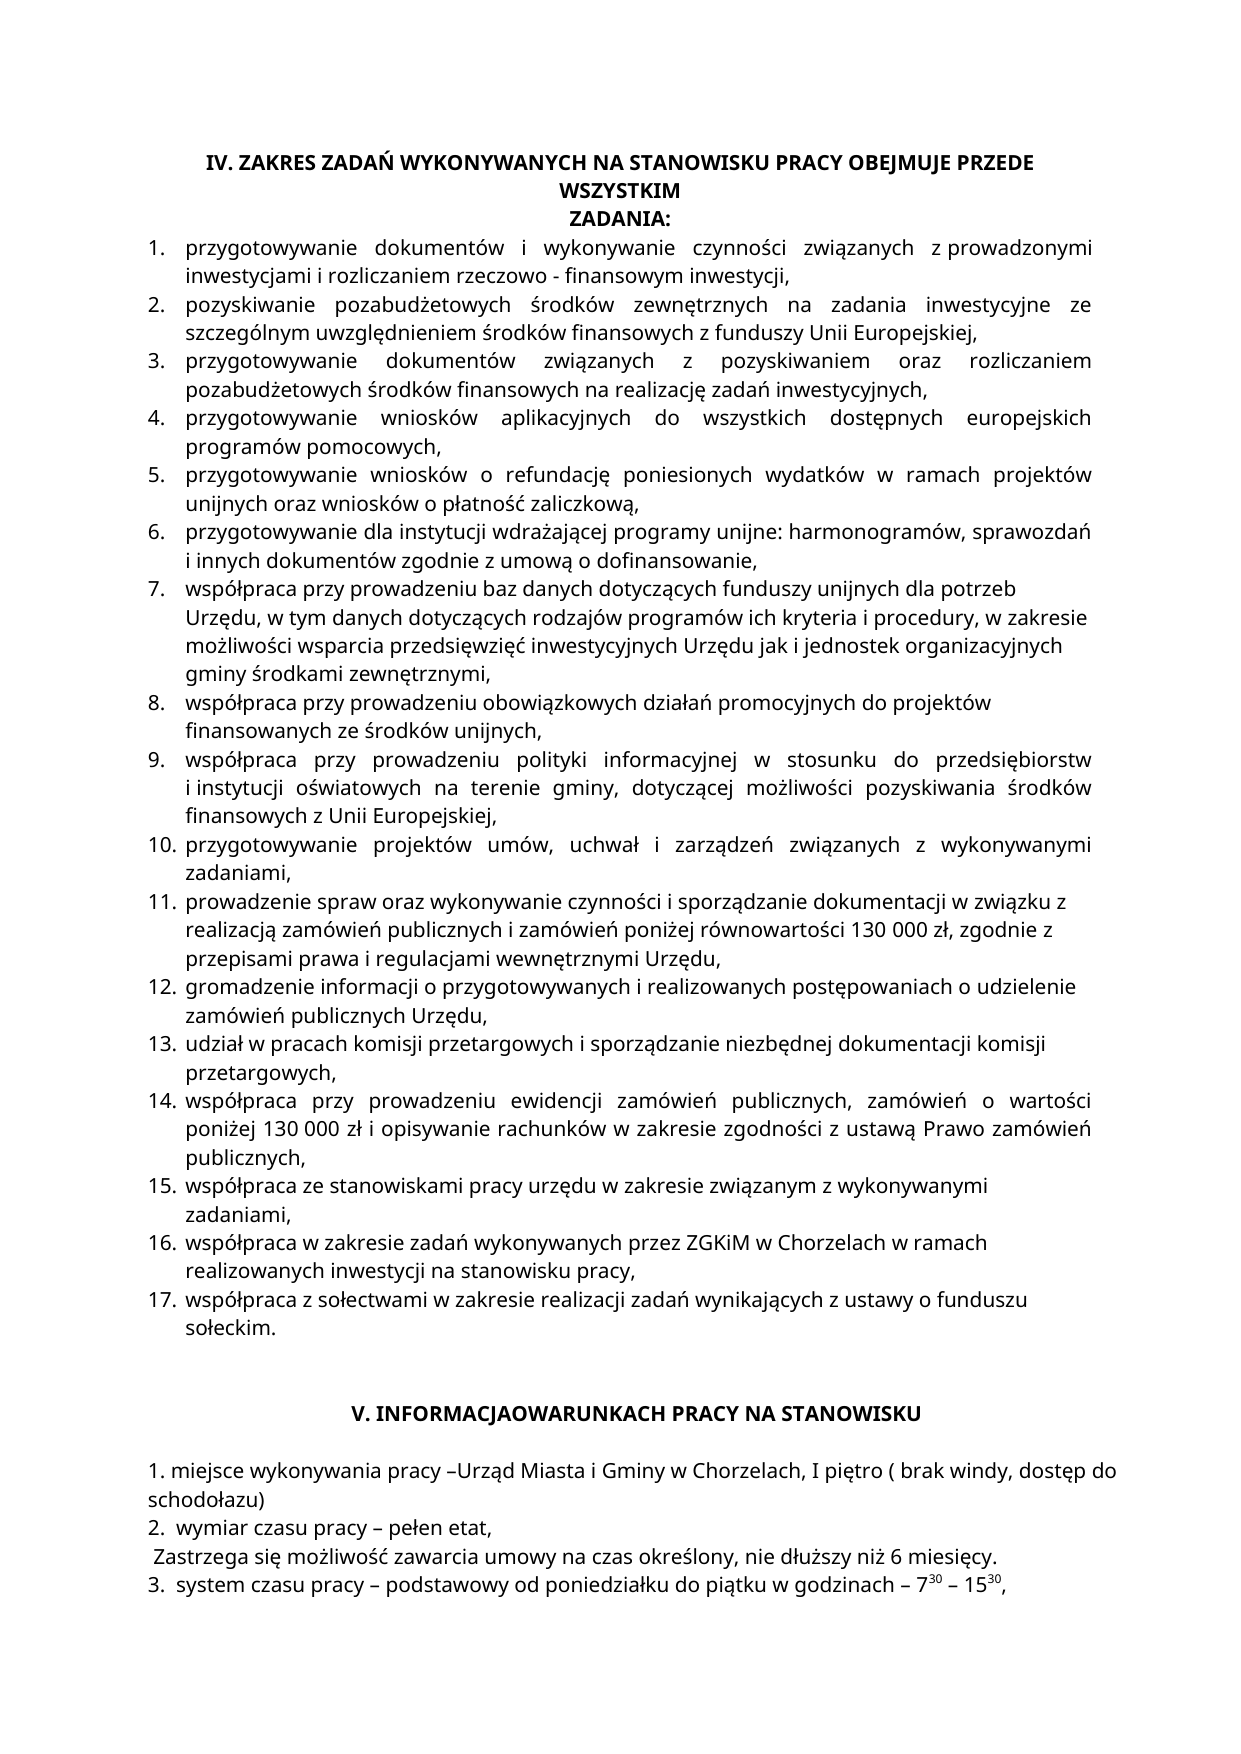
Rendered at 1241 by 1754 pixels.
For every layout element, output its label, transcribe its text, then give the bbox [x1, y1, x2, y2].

list przygotowywanie dokumentów związanych z pozyskiwaniem oraz rozliczaniem pozabudżetowych środków finansowych na realizację zadań inwestycyjnych, [148, 347, 1093, 403]
text IV. ZAKRES ZADAŃ WYKONYWANYCH NA STANOWISKU PRACY OBEJMUJE PRZEDE WSZYSTKIM ZADANIA: [148, 148, 1093, 233]
list współpraca przy prowadzeniu baz danych dotyczących funduszy unijnych dla potrzeb Urzędu, w tym danych dotyczących rodzajów programów ich kryteria i procedury, w zakresie możliwości wsparcia przedsięwzięć inwestycyjnych Urzędu jak i jednostek organizacyjnych gminy środkami zewnętrznymi, [148, 574, 1093, 688]
list gromadzenie informacji o przygotowywanych i realizowanych postępowaniach o udzielenie zamówień publicznych Urzędu, [148, 972, 1093, 1029]
list współpraca przy prowadzeniu ewidencji zamówień publicznych, zamówień o wartości poniżej 130 000 zł i opisywanie rachunków w zakresie zgodności z ustawą Prawo zamówień publicznych, [148, 1086, 1093, 1171]
list współpraca ze stanowiskami pracy urzędu w zakresie związanym z wykonywanymi zadaniami, [148, 1171, 1093, 1228]
text 1. miejsce wykonywania pracy –Urząd Miasta i Gminy w Chorzelach, I piętro ( brak windy, dostęp do schodołazu) [148, 1428, 1125, 1513]
list udział w pracach komisji przetargowych i sporządzanie niezbędnej dokumentacji komisji przetargowych, [148, 1029, 1093, 1086]
list pozyskiwanie pozabudżetowych środków zewnętrznych na zadania inwestycyjne ze szczególnym uwzględnieniem środków finansowych z funduszy Unii Europejskiej, [148, 290, 1093, 347]
list przygotowywanie wniosków o refundację poniesionych wydatków w ramach projektów unijnych oraz wniosków o płatność zaliczkową, [148, 460, 1093, 517]
list współpraca z sołectwami w zakresie realizacji zadań wynikających z ustawy o funduszu sołeckim. [148, 1285, 1093, 1342]
list współpraca w zakresie zadań wykonywanych przez ZGKiM w Chorzelach w ramach realizowanych inwestycji na stanowisku pracy, [148, 1228, 1093, 1285]
list przygotowywanie dla instytucji wdrażającej programy unijne: harmonogramów, sprawozdań i innych dokumentów zgodnie z umową o dofinansowanie, [148, 517, 1093, 574]
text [148, 1542, 1093, 1599]
list przygotowywanie dokumentów i wykonywanie czynności związanych z prowadzonymi inwestycjami i rozliczaniem rzeczowo - finansowym inwestycji, [148, 233, 1093, 290]
list przygotowywanie projektów umów, uchwał i zarządzeń związanych z wykonywanymi zadaniami, [148, 830, 1093, 887]
list współpraca przy prowadzeniu obowiązkowych działań promocyjnych do projektów finansowanych ze środków unijnych, [148, 688, 1093, 745]
list współpraca przy prowadzeniu polityki informacyjnej w stosunku do przedsiębiorstw i instytucji oświatowych na terenie gminy, dotyczącej możliwości pozyskiwania środków finansowych z Unii Europejskiej, [148, 745, 1093, 830]
list prowadzenie spraw oraz wykonywanie czynności i sporządzanie dokumentacji w związku z realizacją zamówień publicznych i zamówień poniżej równowartości 130 000 zł, zgodnie z przepisami prawa i regulacjami wewnętrznymi Urzędu, [148, 887, 1093, 972]
text V. INFORMACJAOWARUNKACH PRACY NA STANOWISKU [148, 1399, 1125, 1428]
list przygotowywanie wniosków aplikacyjnych do wszystkich dostępnych europejskich programów pomocowych, [148, 403, 1093, 460]
text 2. wymiar czasu pracy – pełen etat, [148, 1513, 1125, 1542]
